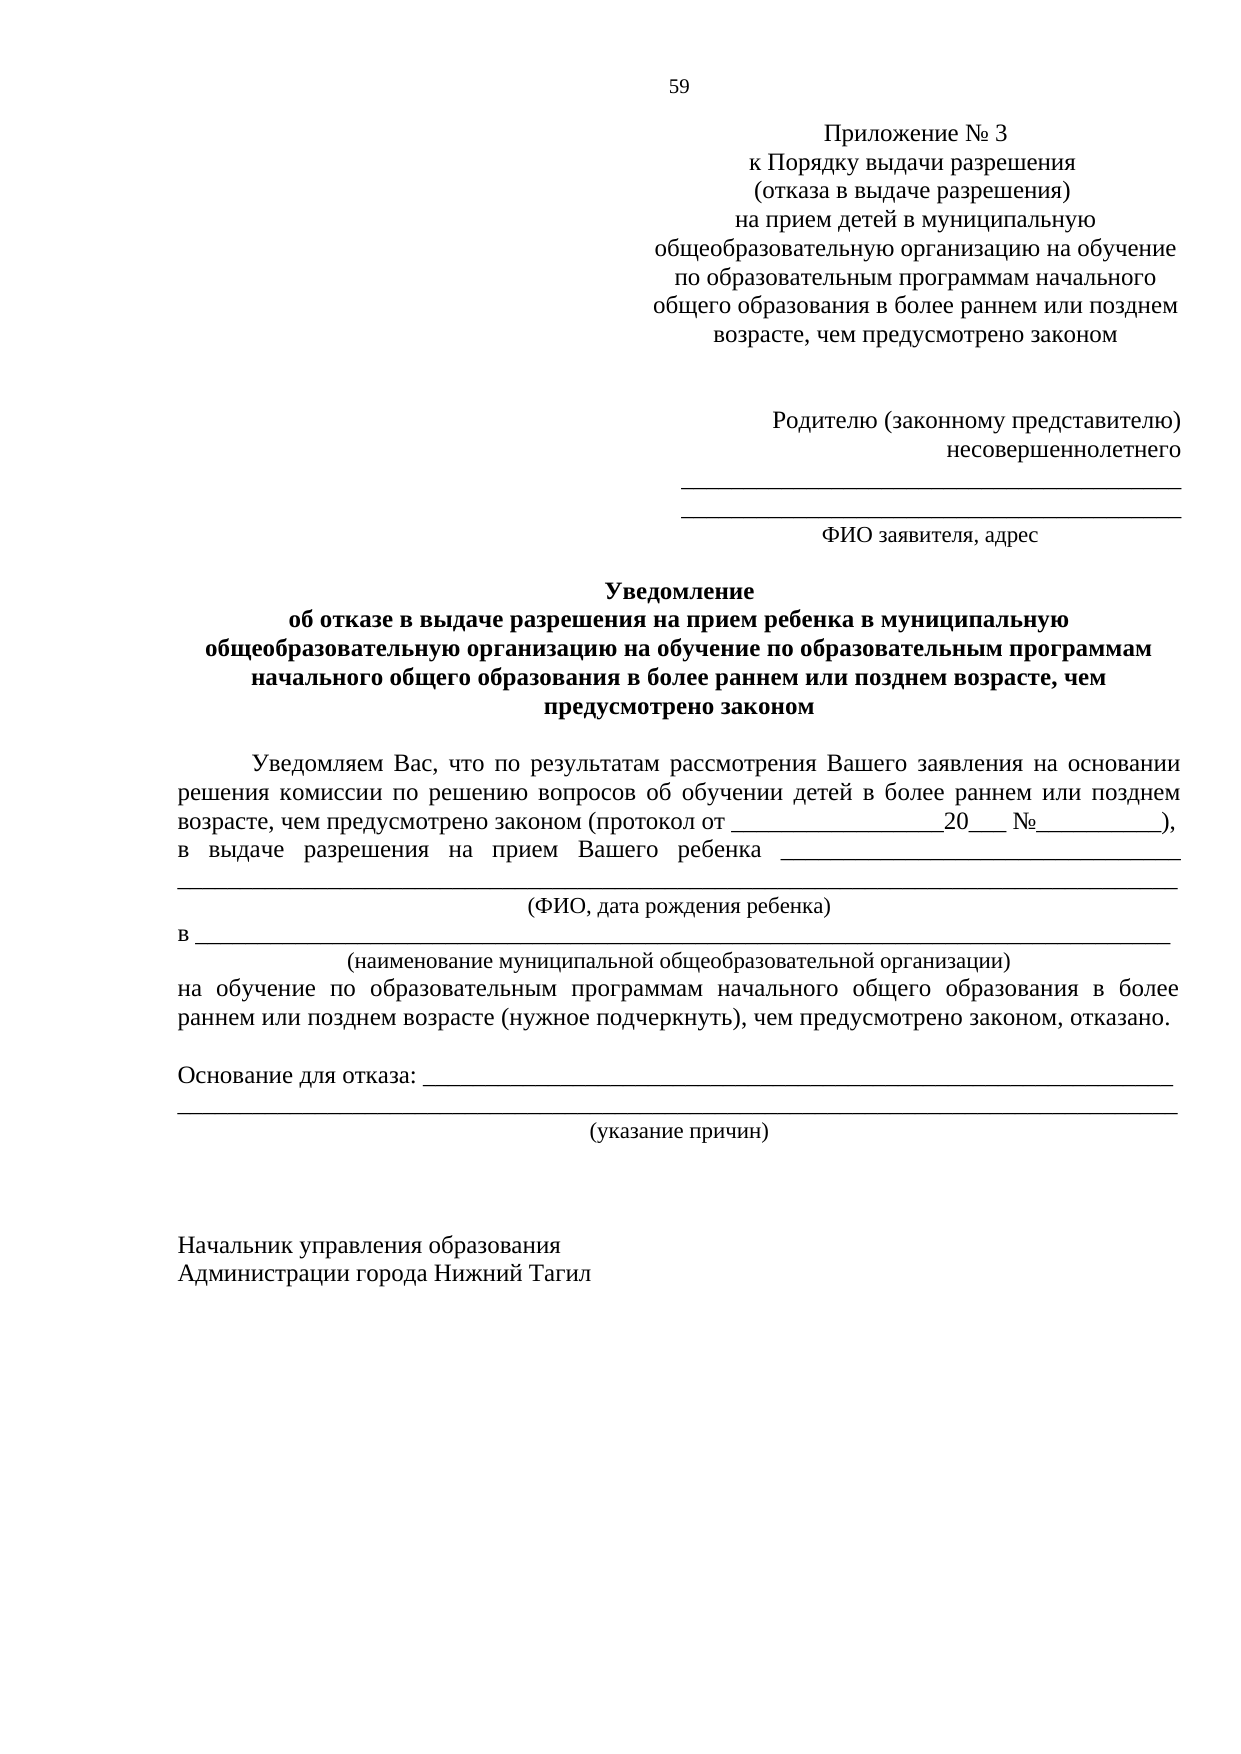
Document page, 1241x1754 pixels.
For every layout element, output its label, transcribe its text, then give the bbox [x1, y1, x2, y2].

text в ______________________________________________________________________________ [177, 918, 1181, 947]
text Уведомление [177, 576, 1181, 604]
text Приложение № 3 [650, 118, 1181, 147]
text к Порядку выдачи разрешения (отказа в выдаче разрешения) на прием детей в муниципальную общеобразовательную организацию на обучение по образовательным программам начального общего образования в более раннем или позднем возрасте, чем предусмотрено законом [650, 147, 1181, 348]
text Начальник управления образования [177, 1230, 1181, 1258]
text Основание для отказа: ____________________________________________________________ [177, 1060, 1181, 1088]
text Уведомляем Вас, что по результатам рассмотрения Вашего заявления на основании решения комиссии по решению вопросов об обучении детей в более раннем или позднем возрасте, чем предусмотрено законом (протокол от _________________20___ №__________), [177, 748, 1181, 834]
text Администрации города Нижний Тагил [177, 1258, 1181, 1287]
text ________________________________________ [177, 492, 1181, 521]
text Родителю (законному представителю) [177, 406, 1181, 434]
text об отказе в выдаче разрешения на прием ребенка в муниципальную общеобразовательную организацию на обучение по образовательным программам начального общего образования в более раннем или позднем возрасте, чем предусмотрено законом [177, 604, 1181, 719]
text (ФИО, дата рождения ребенка) [177, 892, 1181, 918]
text ________________________________________ [177, 463, 1181, 492]
text несовершеннолетнего [177, 434, 1181, 463]
text ________________________________________________________________________________ [177, 1088, 1181, 1117]
text (наименование муниципальной общеобразовательной организации) [177, 947, 1181, 973]
text (указание причин) [177, 1117, 1181, 1143]
text ФИО заявителя, адрес [679, 521, 1181, 547]
text в выдаче разрешения на прием Вашего ребенка ________________________________ ________________________________________________________________________________ [177, 834, 1181, 892]
text на обучение по образовательным программам начального общего образования в более раннем или позднем возрасте (нужное подчеркнуть), чем предусмотрено законом, отказано. [177, 973, 1181, 1031]
